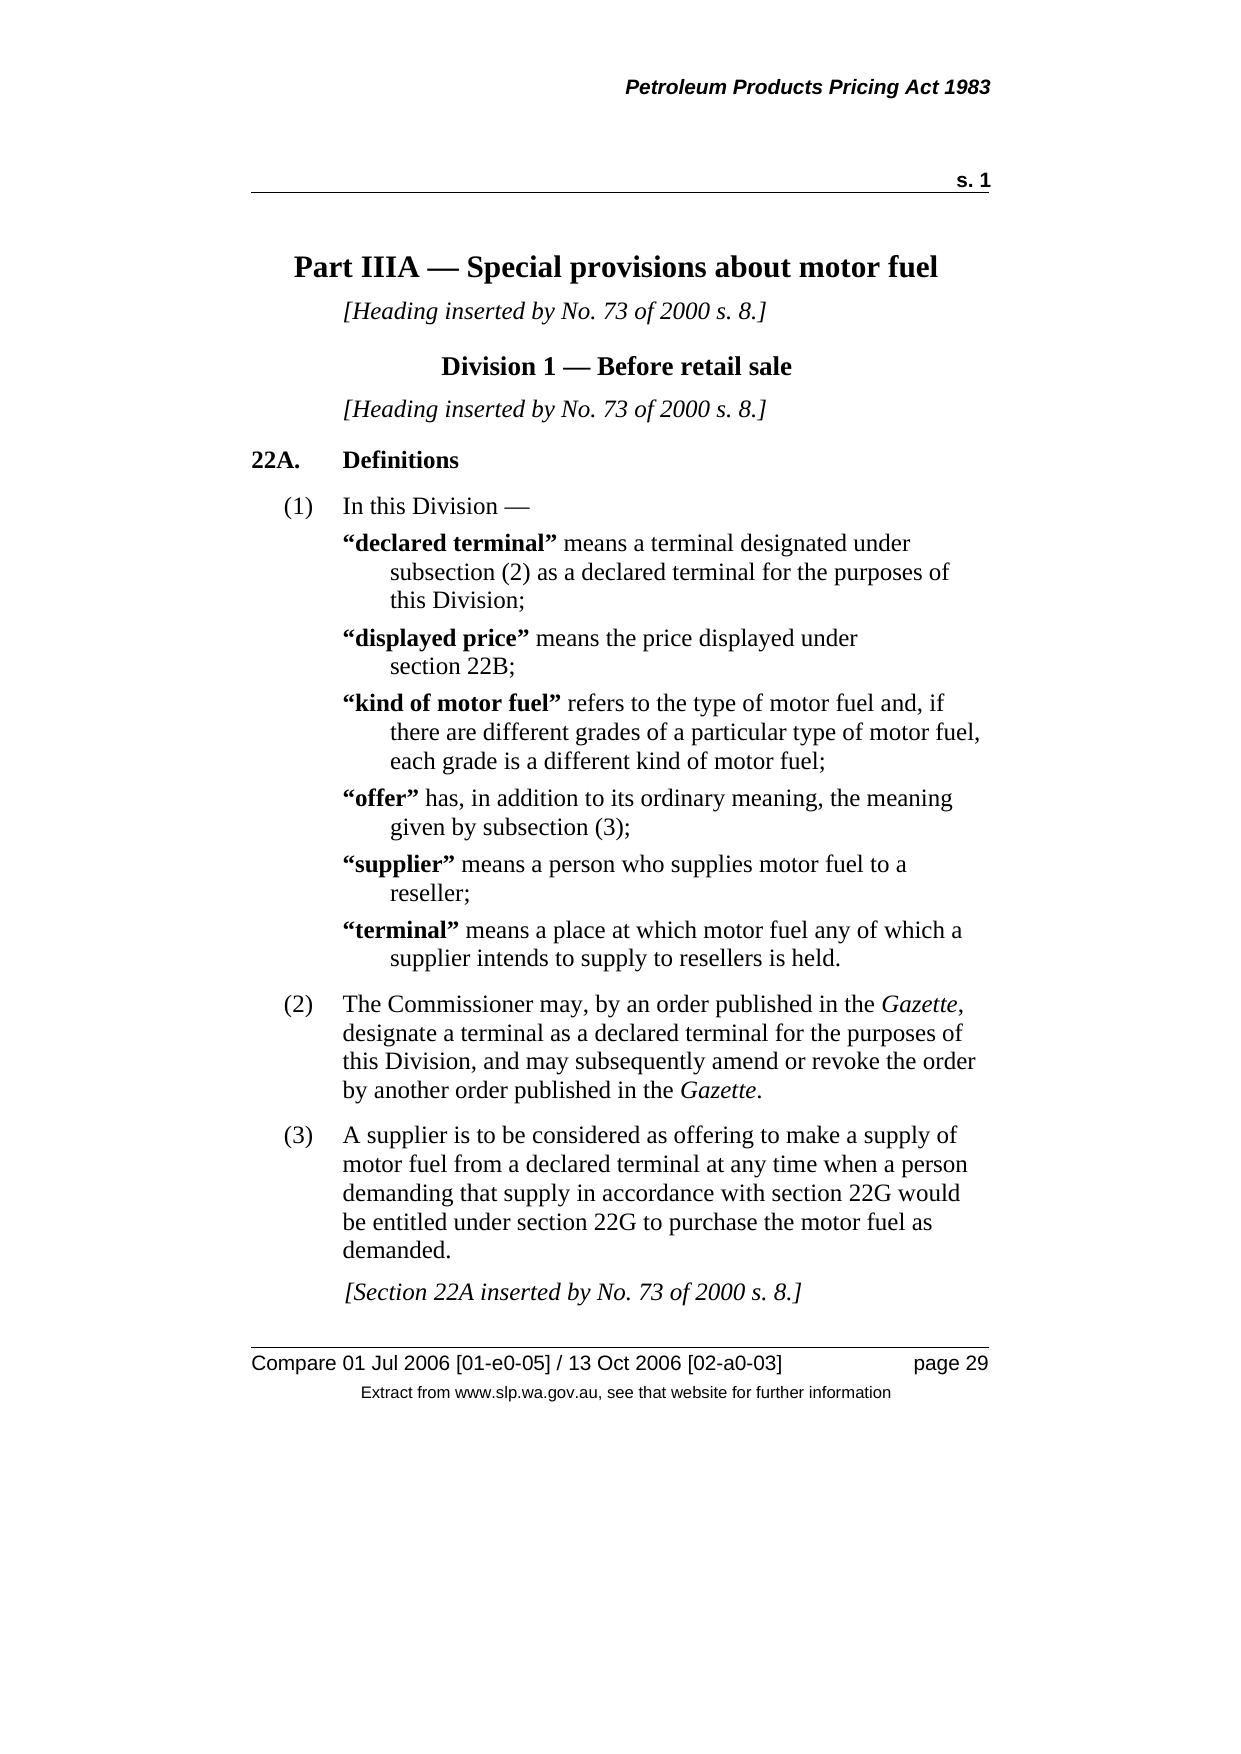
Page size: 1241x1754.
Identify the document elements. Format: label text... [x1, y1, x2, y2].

subtitle [Heading inserted by No. 73 of 2000 s. 8.] [252, 296, 989, 325]
subtitle Division 1 — Before retail sale [251, 350, 989, 381]
subtitle [Heading inserted by No. 73 of 2000 s. 8.] [252, 394, 989, 423]
text “supplier” means a person who supplies motor fuel to a reseller; [251, 849, 989, 906]
text (2) The Commissioner may, by an order published in the Gazette, designate a terminal as a declared terminal for the purposes of this Division, and may subsequently amend or revoke the order by another order published in the Gazette. [251, 989, 989, 1104]
text [Section 22A inserted by No. 73 of 2000 s. 8.] [251, 1277, 989, 1306]
subtitle 22A. Definitions [251, 446, 989, 474]
subtitle Part IIIA — Special provisions about motor fuel [251, 248, 989, 284]
text “displayed price” means the price displayed under section 22B; [251, 623, 989, 680]
text “offer” has, in addition to its ordinary meaning, the meaning given by subsection (3); [251, 783, 989, 841]
text (3) A supplier is to be considered as offering to make a supply of motor fuel from a declared terminal at any time when a person demanding that supply in accordance with section 22G would be entitled under section 22G to purchase the motor fuel as demanded. [251, 1121, 989, 1264]
text (1) In this Division — [251, 491, 989, 520]
text “kind of motor fuel” refers to the type of motor fuel and, if there are different grades of a particular type of motor fuel, each grade is a different kind of motor fuel; [251, 688, 989, 775]
text “terminal” means a place at which motor fuel any of which a supplier intends to supply to resellers is held. [251, 915, 989, 972]
text “declared terminal” means a terminal designated under subsection (2) as a declared terminal for the purposes of this Division; [251, 528, 989, 614]
